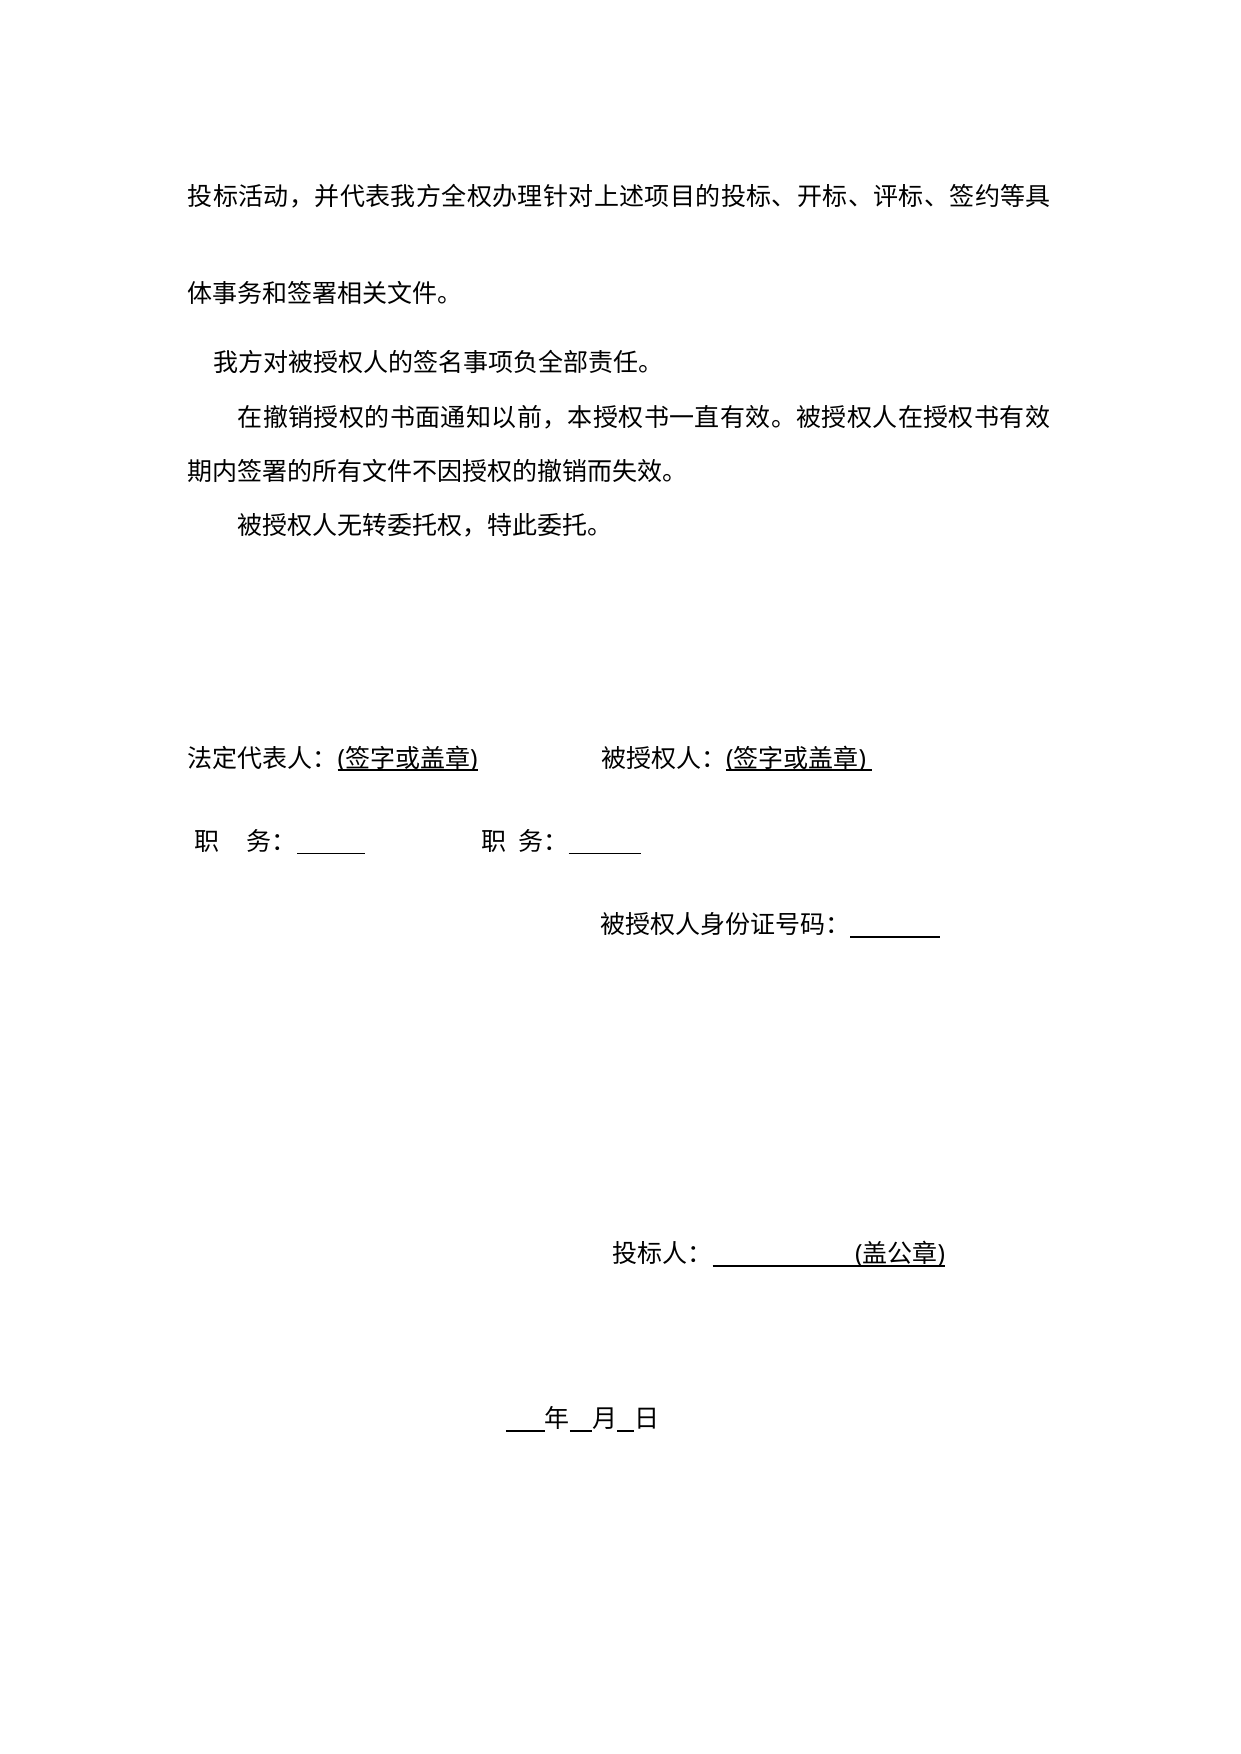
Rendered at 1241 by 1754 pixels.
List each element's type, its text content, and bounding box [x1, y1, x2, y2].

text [187, 162, 1053, 324]
text 投标人： (盖公章) [187, 1219, 1053, 1284]
text 年 月 日 [187, 1384, 1053, 1449]
text 我方对被授权人的签名事项负全部责任。 [187, 343, 1053, 379]
text 在撤销授权的书面通知以前，本授权书一直有效。被授权人在授权书有效期内签署的所有文件不因授权的撤销而失效。 [187, 397, 1053, 488]
text 法定代表人：(签字或盖章) 被授权人：(签字或盖章) [187, 724, 1053, 789]
text 被授权人无转委托权，特此委托。 [187, 506, 1053, 542]
text 被授权人身份证号码： [187, 890, 1053, 955]
text 职 务： 职 务： [187, 807, 1053, 872]
